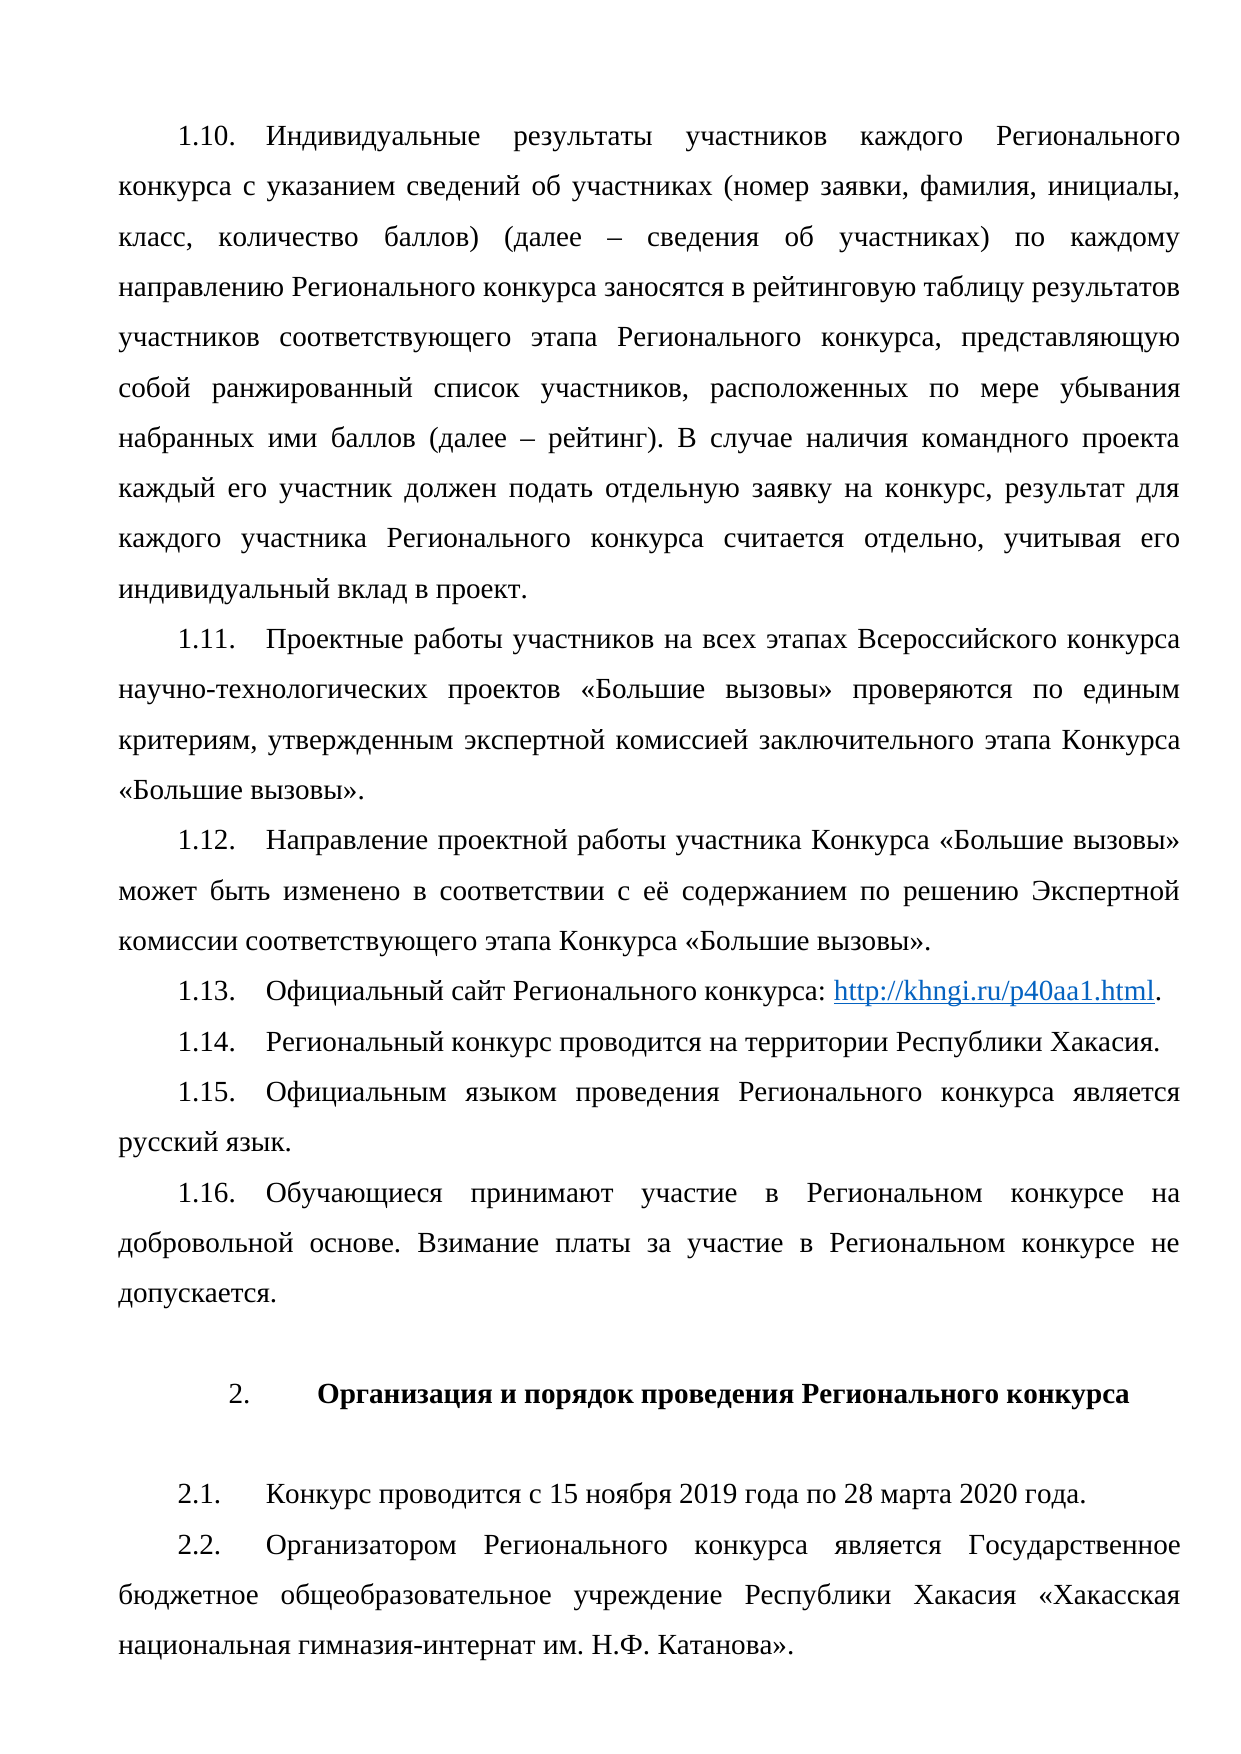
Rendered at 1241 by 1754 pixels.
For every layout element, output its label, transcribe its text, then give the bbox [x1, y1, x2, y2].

list Индивидуальные результаты участников каждого Регионального конкурса с указанием сведений об участниках (номер заявки, фамилия, инициалы, класс, количество баллов) (далее – сведения об участниках) по каждому направлению Регионального конкурса заносятся в рейтинговую таблицу результатов участников соответствующего этапа Регионального конкурса, представляющую собой ранжированный список участников, расположенных по мере убывания набранных ими баллов (далее – рейтинг). В случае наличия командного проекта каждый его участник должен подать отдельную заявку на конкурс, результат для каждого участника Регионального конкурса считается отдельно, учитывая его индивидуальный вклад в проект. [118, 118, 1181, 604]
list Организация и порядок проведения Регионального конкурса [118, 1376, 1181, 1409]
list Направление проектной работы участника Конкурса «Большие вызовы» может быть изменено в соответствии с её содержанием по решению Экспертной комиссии соответствующего этапа Конкурса «Большие вызовы». [118, 822, 1181, 957]
list Официальный сайт Регионального конкурса: http://khngi.ru/p40aa1.html. [118, 973, 1181, 1007]
list Официальным языком проведения Регионального конкурса является русский язык. [118, 1074, 1181, 1158]
list Проектные работы участников на всех этапах Всероссийского конкурса научно-технологических проектов «Большие вызовы» проверяются по единым критериям, утвержденным экспертной комиссией заключительного этапа Конкурса «Большие вызовы». [118, 621, 1181, 806]
list Обучающиеся принимают участие в Региональном конкурсе на добровольной основе. Взимание платы за участие в Региональном конкурсе не допускается. [118, 1175, 1181, 1309]
list Региональный конкурс проводится на территории Республики Хакасия. [118, 1024, 1181, 1057]
list Организатором Регионального конкурса является Государственное бюджетное общеобразовательное учреждение Республики Хакасия «Хакасская национальная гимназия-интернат им. Н.Ф. Катанова». [118, 1527, 1181, 1661]
list Конкурс проводится с 15 ноября 2019 года по 28 марта 2020 года. [118, 1477, 1181, 1510]
